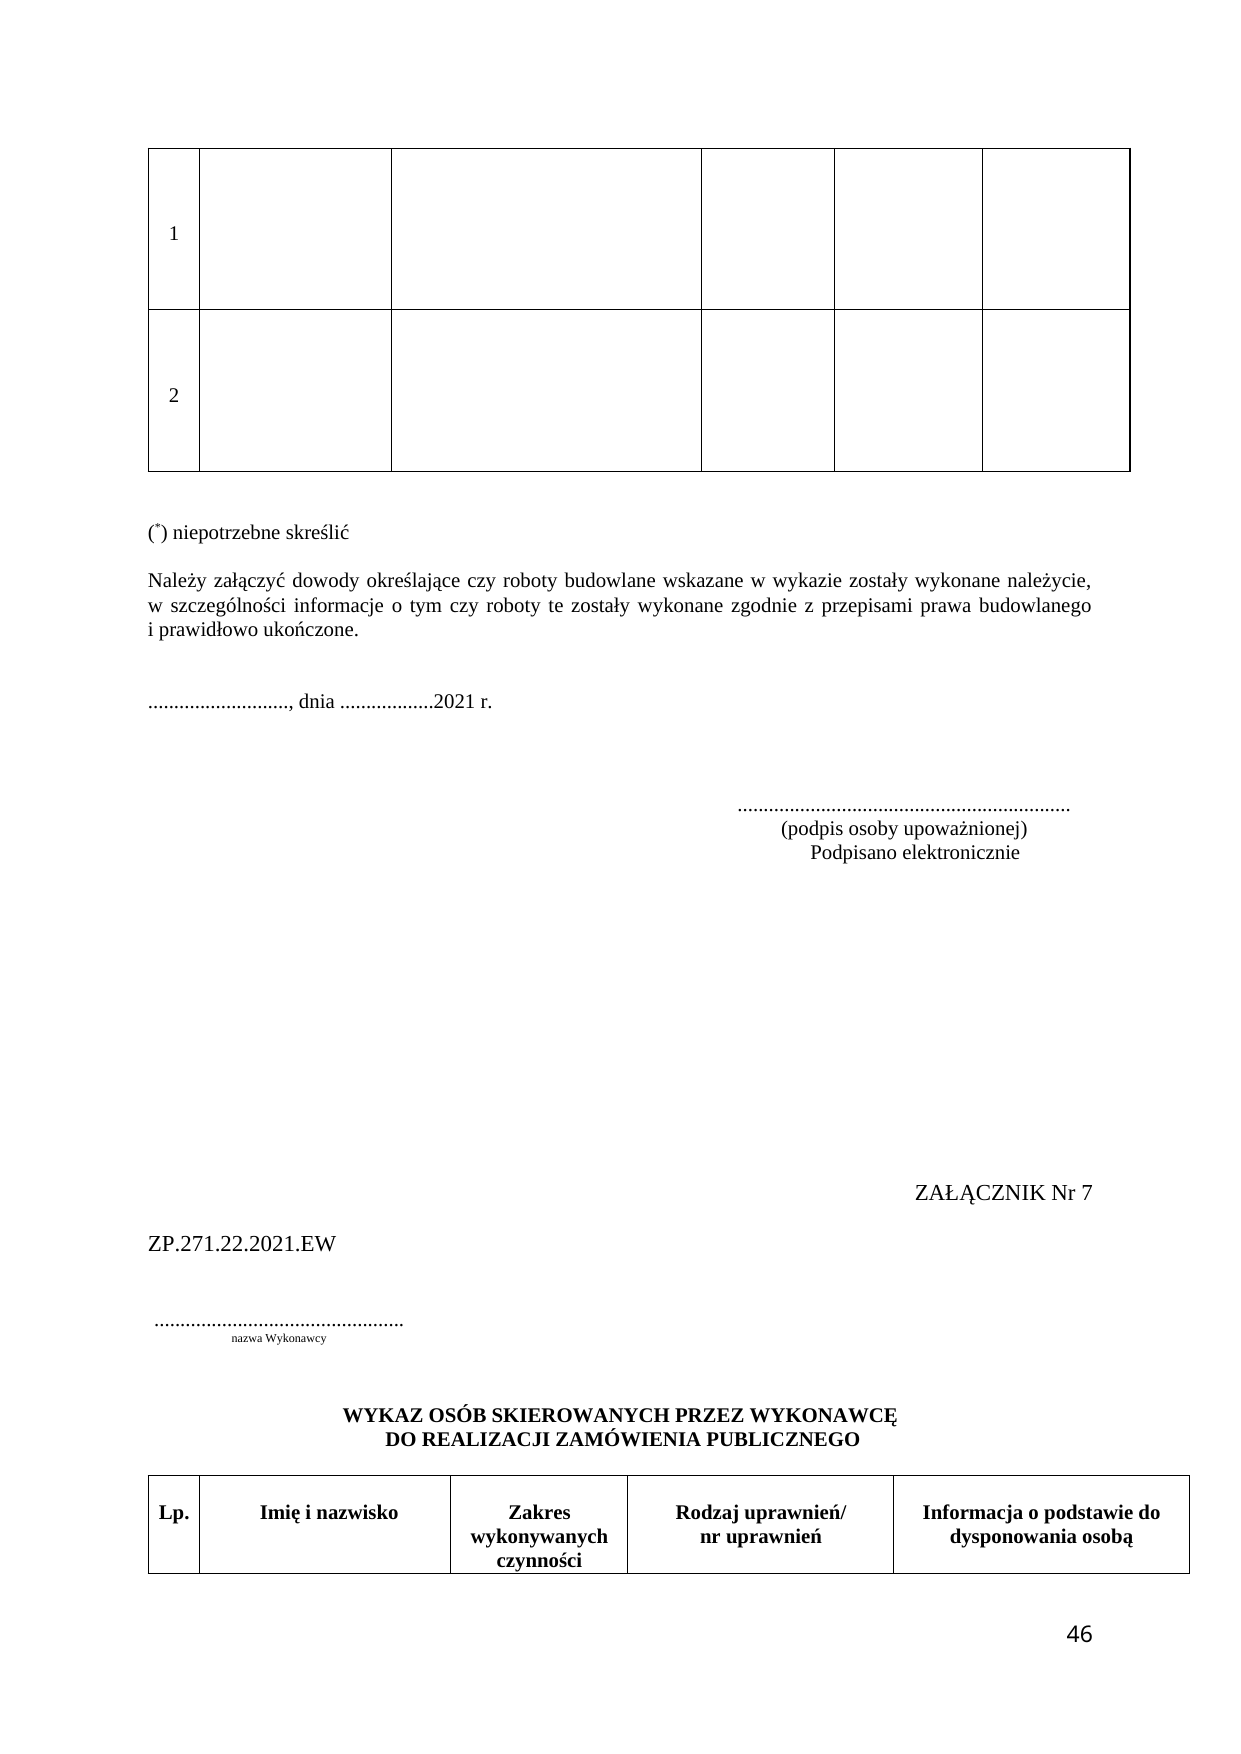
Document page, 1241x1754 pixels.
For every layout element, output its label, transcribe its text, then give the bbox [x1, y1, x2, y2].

table_header Lp. [149, 1476, 199, 1572]
table_cell [200, 149, 391, 309]
text (podpis osoby upoważnionej) [148, 816, 1093, 840]
text WYKAZ OSÓB SKIEROWANYCH PRZEZ WYKONAWCĘ [148, 1403, 1093, 1427]
text ................................................ [148, 1307, 1093, 1331]
text ................................................................ [738, 761, 1093, 816]
table_header Rodzaj uprawnień/ nr uprawnień [628, 1476, 893, 1572]
table_cell [702, 149, 834, 309]
text ZP.271.22.2021.EW [148, 1230, 1093, 1256]
table_header Zakres wykonywanych czynności [451, 1476, 627, 1572]
text DO REALIZACJI ZAMÓWIENIA PUBLICZNEGO [148, 1427, 1093, 1451]
text Podpisano elektronicznie [148, 840, 1093, 864]
text ..........................., dnia ..................2021 r. [148, 689, 1093, 713]
table_cell [835, 149, 982, 309]
table_cell [200, 310, 391, 471]
table_cell [983, 149, 1129, 309]
table_header Informacja o podstawie do dysponowania osobą [894, 1476, 1189, 1572]
table_cell [835, 310, 982, 471]
table_cell 1 [149, 149, 199, 309]
table_cell 2 [149, 310, 199, 471]
text nazwa Wykonawcy [148, 1331, 1093, 1355]
text ZAŁĄCZNIK Nr 7 [148, 1179, 1093, 1206]
table_cell [392, 310, 701, 471]
text (*) niepotrzebne skreślić [148, 520, 1107, 544]
table_cell [983, 310, 1129, 471]
table_cell [702, 310, 834, 471]
table_header Imię i nazwisko [200, 1476, 450, 1572]
table_cell [392, 149, 701, 309]
text Należy załączyć dowody określające czy roboty budowlane wskazane w wykazie zostały wykonane należycie, w szczególności informacje o tym czy roboty te zostały wykonane zgodnie z przepisami prawa budowlanego i prawidłowo ukończone. [148, 568, 1093, 641]
